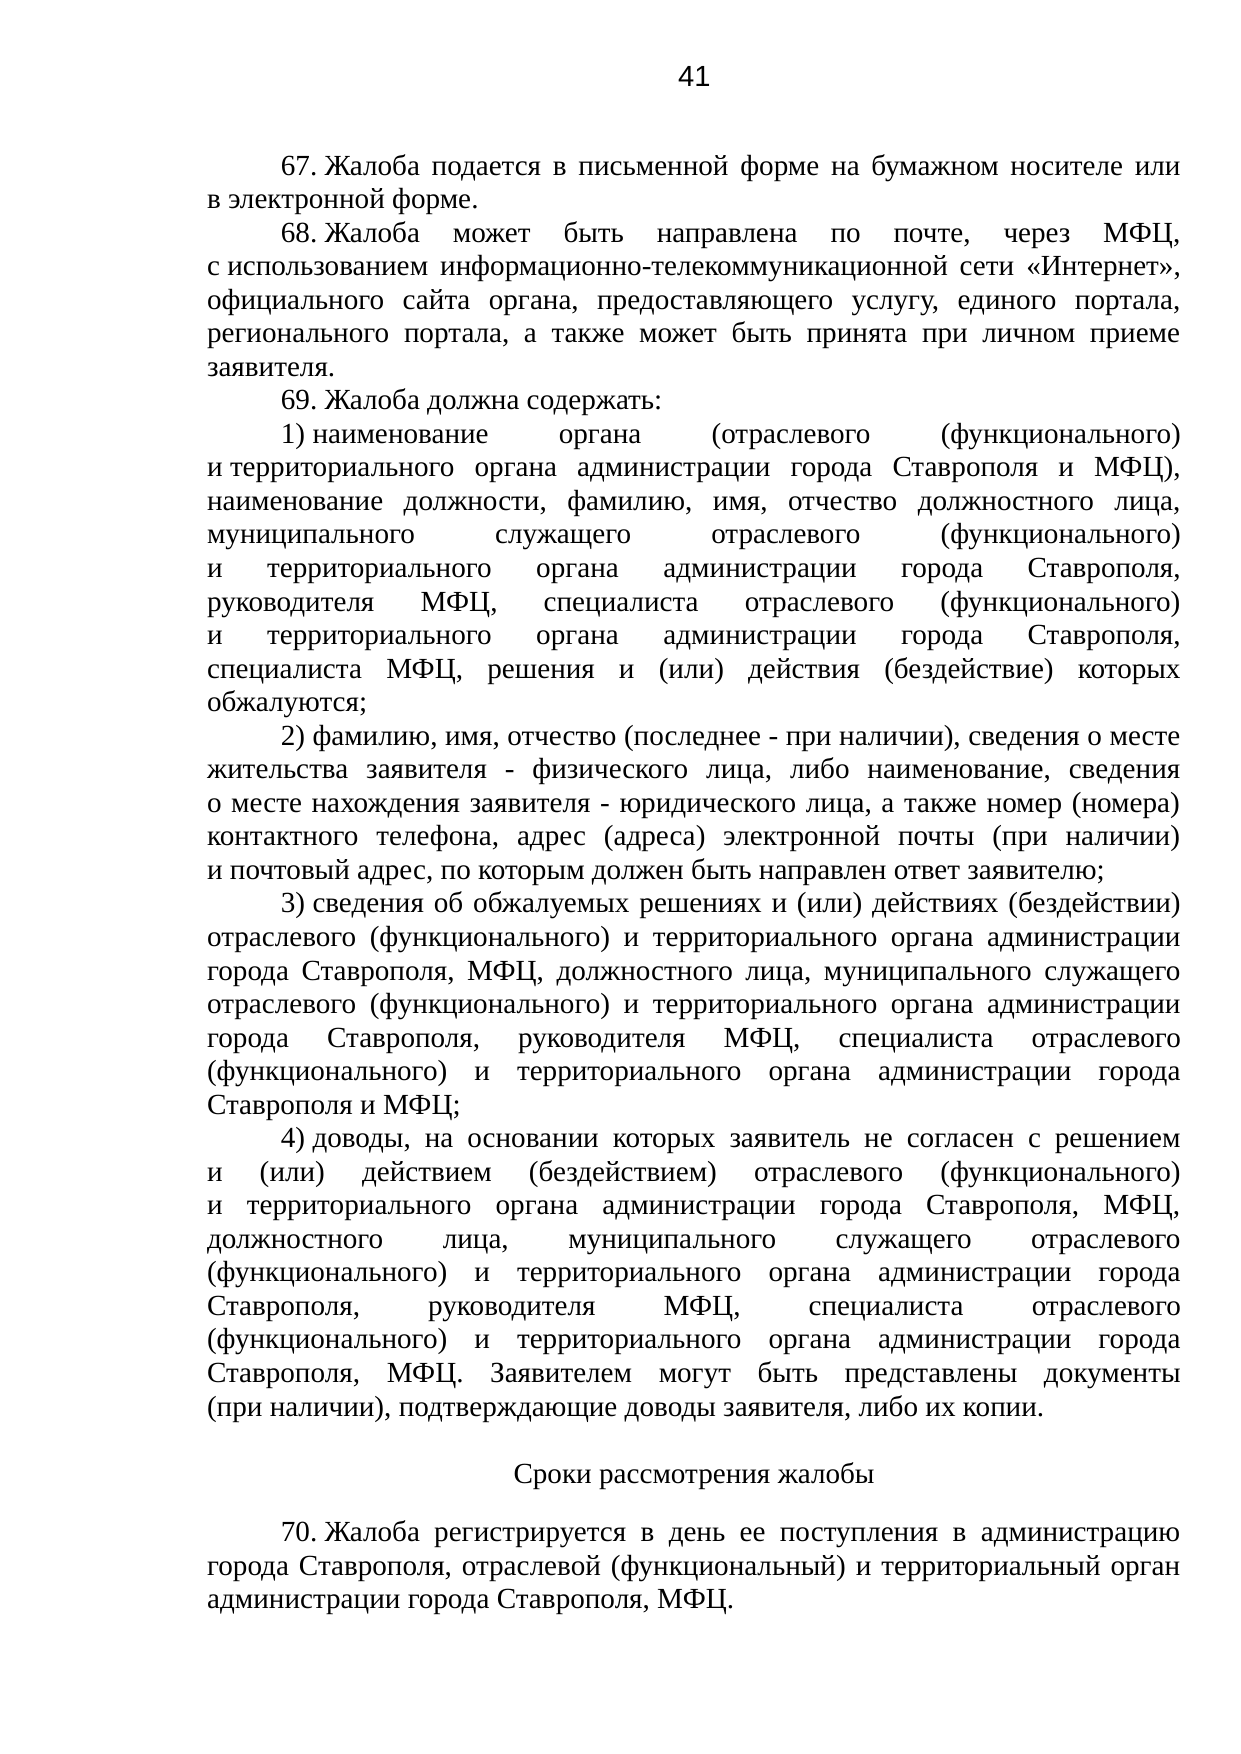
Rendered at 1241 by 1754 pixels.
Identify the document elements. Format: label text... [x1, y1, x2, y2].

text 67. Жалоба подается в письменной форме на бумажном носителе или в электронной форме. [207, 148, 1181, 215]
title Сроки рассмотрения жалобы [207, 1456, 1181, 1489]
text 1) наименование органа (отраслевого (функционального) и территориального органа администрации города Ставрополя и МФЦ), наименование должности, фамилию, имя, отчество должностного лица, муниципального служащего отраслевого (функционального) и территориального органа администрации города Ставрополя, руководителя МФЦ, специалиста отраслевого (функционального) и территориального органа администрации города Ставрополя, специалиста МФЦ, решения и (или) действия (бездействие) которых обжалуются; [207, 416, 1181, 718]
text 70. Жалоба регистрируется в день ее поступления в администрацию города Ставрополя, отраслевой (функциональный) и территориальный орган администрации города Ставрополя, МФЦ. [207, 1514, 1181, 1615]
text 3) сведения об обжалуемых решениях и (или) действиях (бездействии) отраслевого (функционального) и территориального органа администрации города Ставрополя, МФЦ, должностного лица, муниципального служащего отраслевого (функционального) и территориального органа администрации города Ставрополя, руководителя МФЦ, специалиста отраслевого (функционального) и территориального органа администрации города Ставрополя и МФЦ; [207, 886, 1181, 1120]
text 2) фамилию, имя, отчество (последнее - при наличии), сведения о месте жительства заявителя - физического лица, либо наименование, сведения о месте нахождения заявителя - юридического лица, а также номер (номера) контактного телефона, адрес (адреса) электронной почты (при наличии) и почтовый адрес, по которым должен быть направлен ответ заявителю; [207, 718, 1181, 886]
text 68. Жалоба может быть направлена по почте, через МФЦ, с использованием информационно-телекоммуникационной сети «Интернет», официального сайта органа, предоставляющего услугу, единого портала, регионального портала, а также может быть принята при личном приеме заявителя. [207, 215, 1181, 382]
text 4) доводы, на основании которых заявитель не согласен с решением и (или) действием (бездействием) отраслевого (функционального) и территориального органа администрации города Ставрополя, МФЦ, должностного лица, муниципального служащего отраслевого (функционального) и территориального органа администрации города Ставрополя, руководителя МФЦ, специалиста отраслевого (функционального) и территориального органа администрации города Ставрополя, МФЦ. Заявителем могут быть представлены документы (при наличии), подтверждающие доводы заявителя, либо их копии. [207, 1120, 1181, 1422]
text 69. Жалоба должна содержать: [207, 382, 1181, 416]
